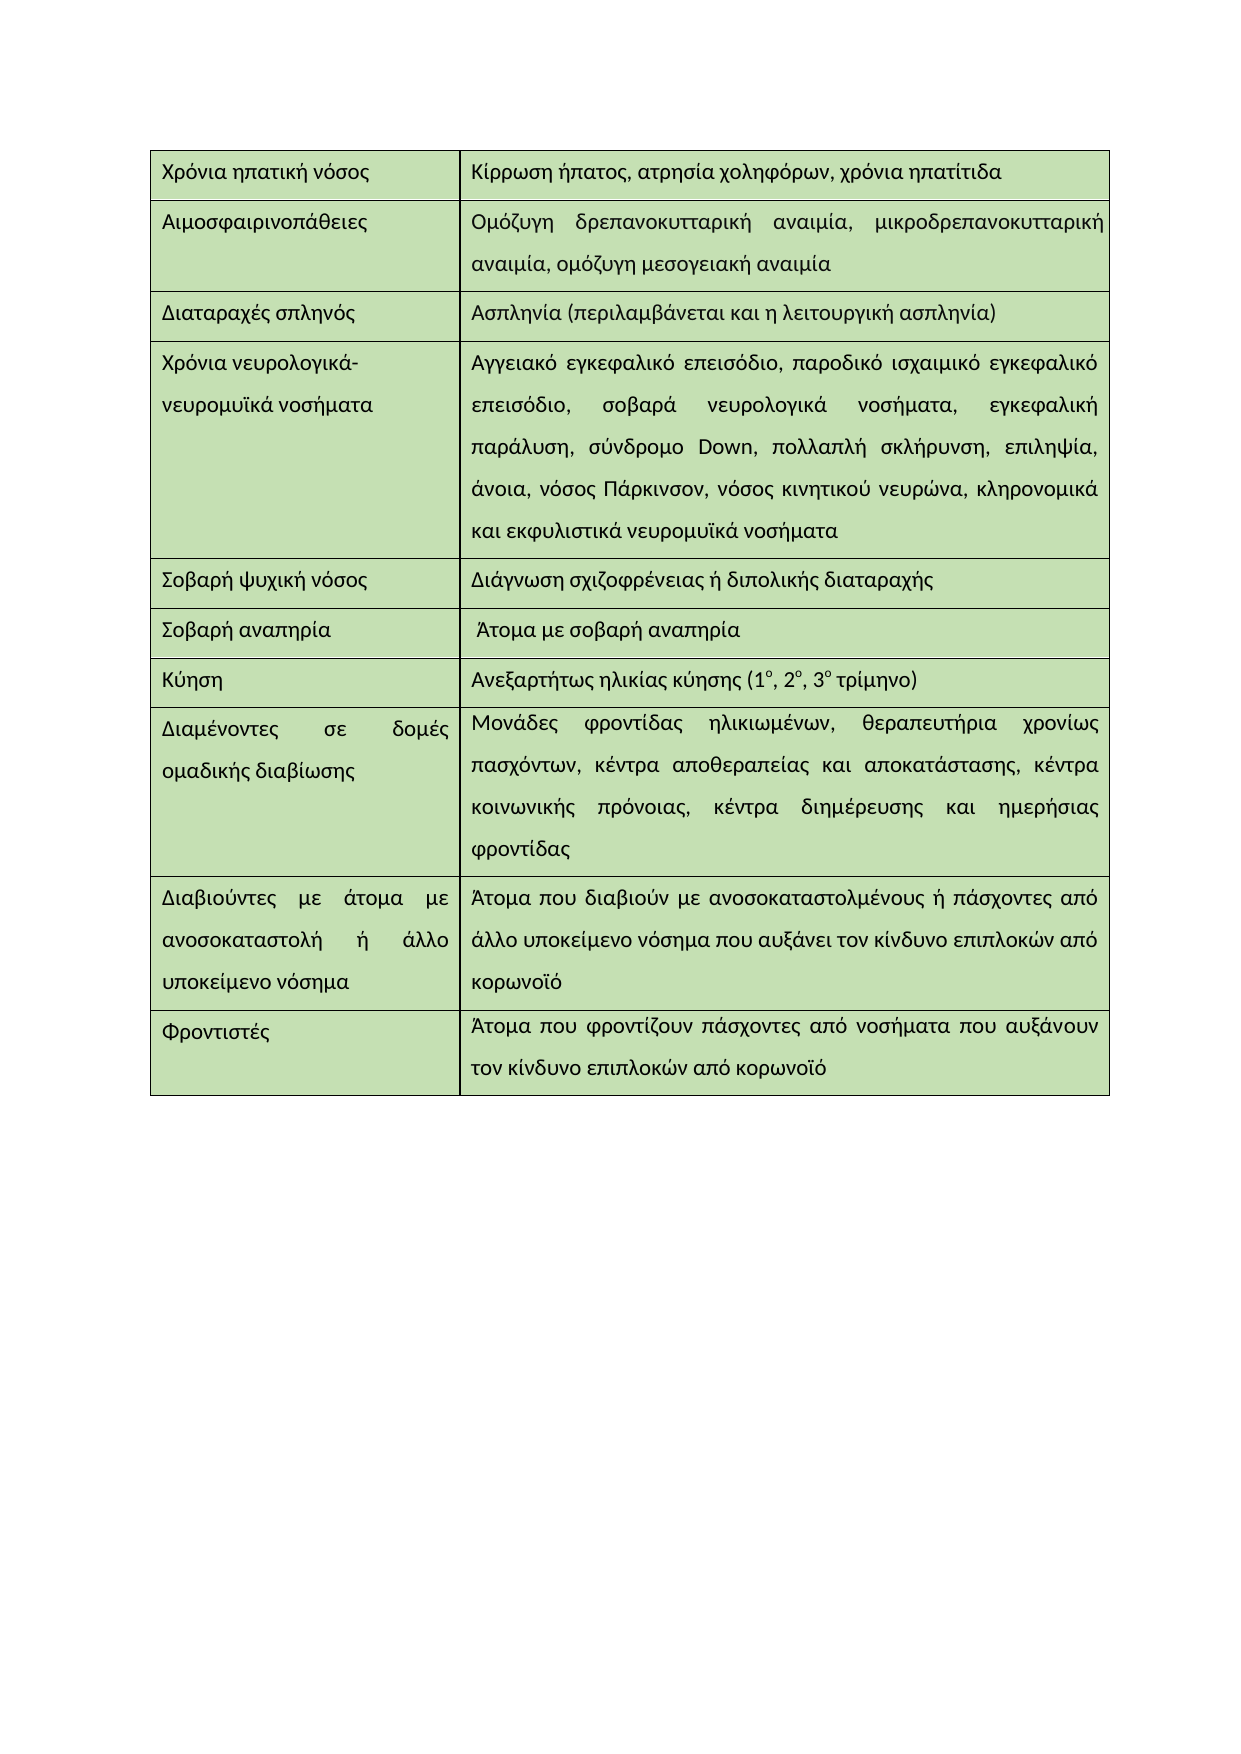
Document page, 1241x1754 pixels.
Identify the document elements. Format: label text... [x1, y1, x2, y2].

table_cell Διάγνωση σχιζοφρένειας ή διπολικής διαταραχής [461, 559, 1109, 608]
table_cell Σοβαρή ψυχική νόσος [151, 559, 459, 608]
table_cell Διαμένοντες σε δομές ομαδικής διαβίωσης [151, 708, 459, 876]
table_cell Ομόζυγη δρεπανοκυτταρική αναιμία, μικροδρεπανοκυτταρική αναιμία, ομόζυγη μεσογειακή αναιμία [461, 201, 1109, 291]
table_cell Ανεξαρτήτως ηλικίας κύησης (1o, 2o, 3o τρίμηνο) [461, 659, 1109, 707]
table_cell Άτομα που διαβιούν με ανοσοκαταστολμένους ή πάσχοντες από άλλο υποκείμενο νόσημα που αυξάνει τον κίνδυνο επιπλοκών από κορωνοϊό [461, 877, 1109, 1010]
table_cell Αγγειακό εγκεφαλικό επεισόδιο, παροδικό ισχαιμικό εγκεφαλικό επεισόδιο, σοβαρά νευρολογικά νοσήματα, εγκεφαλική παράλυση, σύνδρομο Down, πολλαπλή σκλήρυνση, επιληψία, άνοια, νόσος Πάρκινσον, νόσος κινητικού νευρώνα, κληρονομικά και εκφυλιστικά νευρομυϊκά νοσήματα [461, 342, 1109, 558]
table_cell Σοβαρή αναπηρία [151, 609, 459, 657]
table_cell Διαταραχές σπληνός [151, 292, 459, 341]
table_cell Αιμοσφαιρινοπάθειες [151, 201, 459, 291]
table_cell Χρόνια νευρολογικά-νευρομυϊκά νοσήματα [151, 342, 459, 558]
table_cell Άτομα που φροντίζουν πάσχοντες από νοσήματα που αυξάνουν τον κίνδυνο επιπλοκών από κορωνοϊό [461, 1011, 1109, 1095]
table_cell Μονάδες φροντίδας ηλικιωμένων, θεραπευτήρια χρονίως πασχόντων, κέντρα αποθεραπείας και αποκατάστασης, κέντρα κοινωνικής πρόνοιας, κέντρα διημέρευσης και ημερήσιας φροντίδας [461, 708, 1109, 876]
table_cell Χρόνια ηπατική νόσος [151, 151, 459, 199]
table_cell Φροντιστές [151, 1011, 459, 1095]
table_cell Κύηση [151, 659, 459, 707]
table_cell Κίρρωση ήπατος, ατρησία χοληφόρων, χρόνια ηπατίτιδα [461, 151, 1109, 199]
table_cell Άτομα με σοβαρή αναπηρία [461, 609, 1109, 657]
table_cell Ασπληνία (περιλαμβάνεται και η λειτουργική ασπληνία) [461, 292, 1109, 341]
table_cell Διαβιούντες με άτομα με ανοσοκαταστολή ή άλλο υποκείμενο νόσημα [151, 877, 459, 1010]
